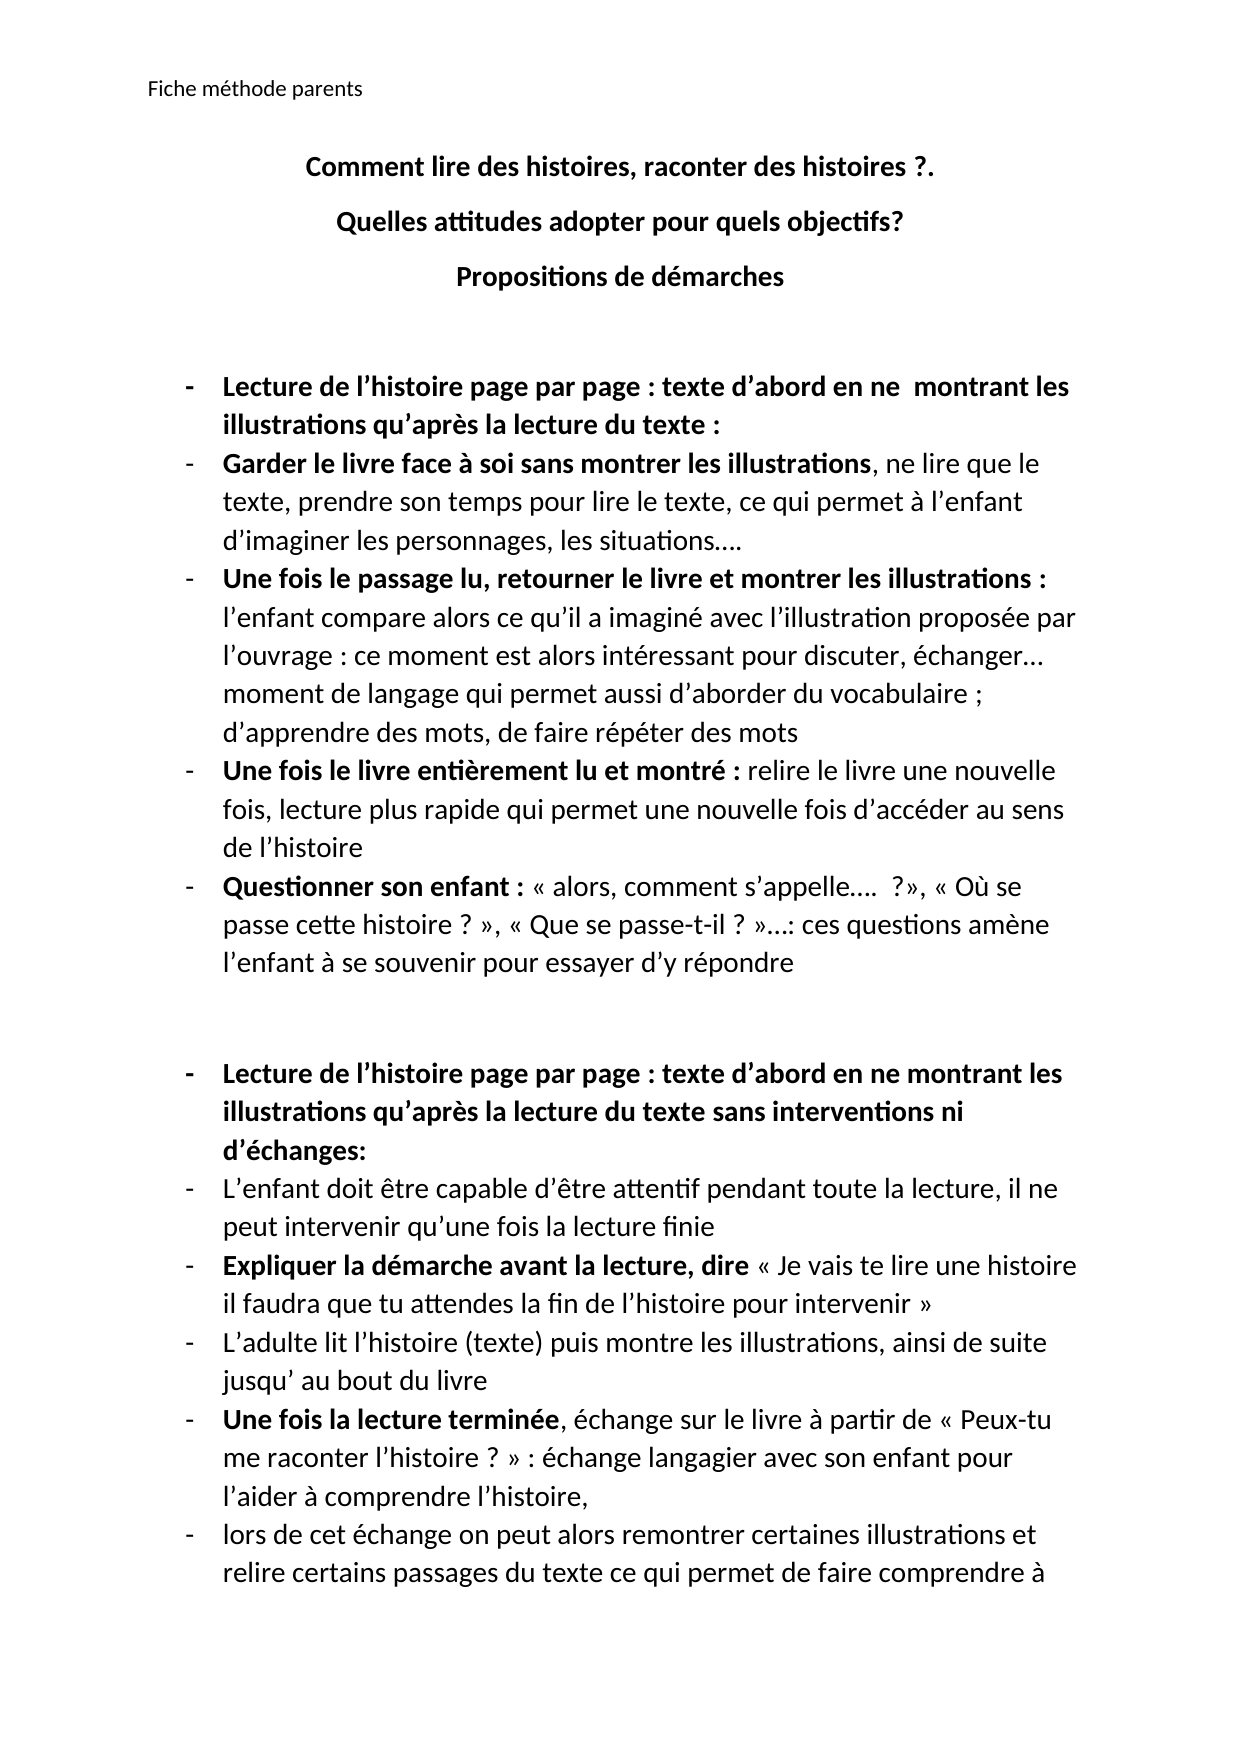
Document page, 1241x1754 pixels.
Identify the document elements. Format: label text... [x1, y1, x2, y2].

list Lecture de l’histoire page par page : texte d’abord en ne montrant les illustrations qu’après la lecture du texte sans interventions ni d’échanges: [185, 1055, 1093, 1167]
list L’enfant doit être capable d’être attentif pendant toute la lecture, il ne peut intervenir qu’une fois la lecture finie [185, 1170, 1093, 1244]
list Expliquer la démarche avant la lecture, dire « Je vais te lire une histoire il faudra que tu attendes la fin de l’histoire pour intervenir » [185, 1247, 1093, 1321]
text Propositions de démarches [148, 258, 1093, 293]
text Quelles attitudes adopter pour quels objectifs? [148, 203, 1093, 238]
list L’adulte lit l’histoire (texte) puis montre les illustrations, ainsi de suite jusqu’ au bout du livre [185, 1324, 1093, 1398]
list Garder le livre face à soi sans montrer les illustrations, ne lire que le texte, prendre son temps pour lire le texte, ce qui permet à l’enfant d’imaginer les personnages, les situations…. [185, 445, 1093, 557]
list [185, 1516, 1093, 1590]
list Une fois le passage lu, retourner le livre et montrer les illustrations : l’enfant compare alors ce qu’il a imaginé avec l’illustration proposée par l’ouvrage : ce moment est alors intéressant pour discuter, échanger…moment de langage qui permet aussi d’aborder du vocabulaire ; d’apprendre des mots, de faire répéter des mots [185, 560, 1093, 749]
list Une fois la lecture terminée, échange sur le livre à partir de « Peux-tu me raconter l’histoire ? » : échange langagier avec son enfant pour l’aider à comprendre l’histoire, [185, 1401, 1093, 1513]
list Questionner son enfant : « alors, comment s’appelle…. ?», « Où se passe cette histoire ? », « Que se passe-t-il ? »…: ces questions amène l’enfant à se souvenir pour essayer d’y répondre [185, 868, 1093, 980]
list Lecture de l’histoire page par page : texte d’abord en ne montrant les illustrations qu’après la lecture du texte : [185, 368, 1093, 442]
text Comment lire des histoires, raconter des histoires ?. [148, 148, 1093, 183]
list Une fois le livre entièrement lu et montré : relire le livre une nouvelle fois, lecture plus rapide qui permet une nouvelle fois d’accéder au sens de l’histoire [185, 752, 1093, 865]
